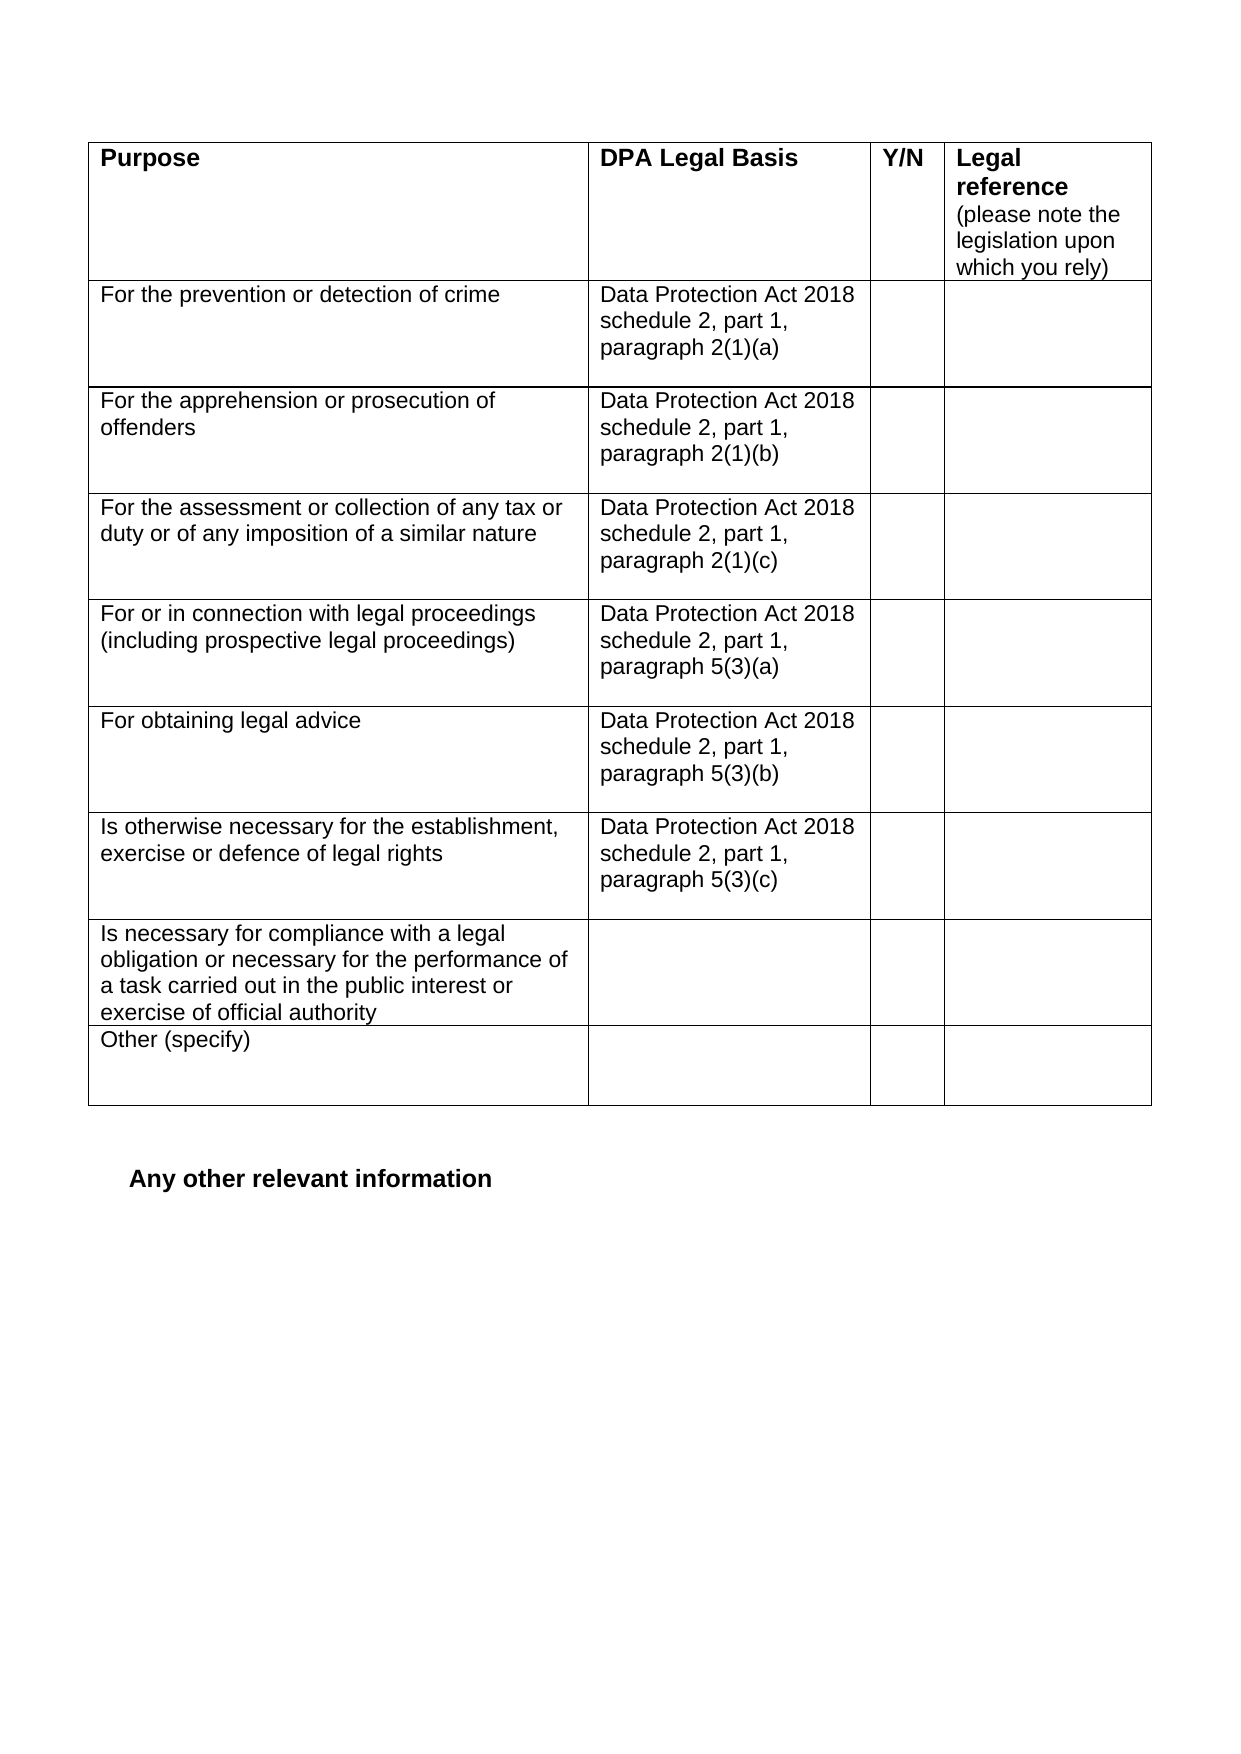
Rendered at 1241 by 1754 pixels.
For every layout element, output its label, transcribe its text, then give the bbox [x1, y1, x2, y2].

table_cell [945, 707, 1151, 812]
table_cell [871, 707, 944, 812]
table_cell Is necessary for compliance with a legal obligation or necessary for the performance of a task carried out in the public interest or exercise of official authority [89, 920, 588, 1025]
table_header DPA Legal Basis [589, 143, 870, 280]
table_cell Data Protection Act 2018 schedule 2, part 1, paragraph 5(3)(c) [589, 813, 870, 919]
table_cell For the assessment or collection of any tax or duty or of any imposition of a similar nature [89, 494, 588, 599]
table_cell [871, 600, 944, 706]
table_cell [871, 920, 944, 1025]
table_cell [945, 920, 1151, 1025]
table_header Legal reference (please note the legislation upon which you rely) [945, 143, 1151, 280]
table_cell [945, 600, 1151, 706]
table_cell Data Protection Act 2018 schedule 2, part 1, paragraph 5(3)(b) [589, 707, 870, 812]
table_cell [871, 281, 944, 386]
table_cell Data Protection Act 2018 schedule 2, part 1, paragraph 2(1)(a) [589, 281, 870, 386]
table_cell [945, 388, 1151, 493]
table_header Y/N [871, 143, 944, 280]
table_header Purpose [89, 143, 588, 280]
table_cell [871, 813, 944, 919]
table_cell [945, 494, 1151, 599]
table_cell [945, 813, 1151, 919]
table_cell [945, 281, 1151, 386]
table_cell For the prevention or detection of crime [89, 281, 588, 386]
table_cell [589, 1026, 870, 1105]
table_cell [871, 494, 944, 599]
table_cell [871, 388, 944, 493]
table_cell Data Protection Act 2018 schedule 2, part 1, paragraph 2(1)(c) [589, 494, 870, 599]
table_cell Data Protection Act 2018 schedule 2, part 1, paragraph 2(1)(b) [589, 388, 870, 493]
table_cell Data Protection Act 2018 schedule 2, part 1, paragraph 5(3)(a) [589, 600, 870, 706]
table_cell [871, 1026, 944, 1105]
table_cell Is otherwise necessary for the establishment, exercise or defence of legal rights [89, 813, 588, 919]
table_cell [589, 920, 870, 1025]
text Any other relevant information [128, 1164, 1053, 1192]
table_cell For the apprehension or prosecution of offenders [89, 388, 588, 493]
table_cell For obtaining legal advice [89, 707, 588, 812]
table_cell For or in connection with legal proceedings (including prospective legal proceedings) [89, 600, 588, 706]
table_cell Other (specify) [89, 1026, 588, 1105]
table_cell [945, 1026, 1151, 1105]
